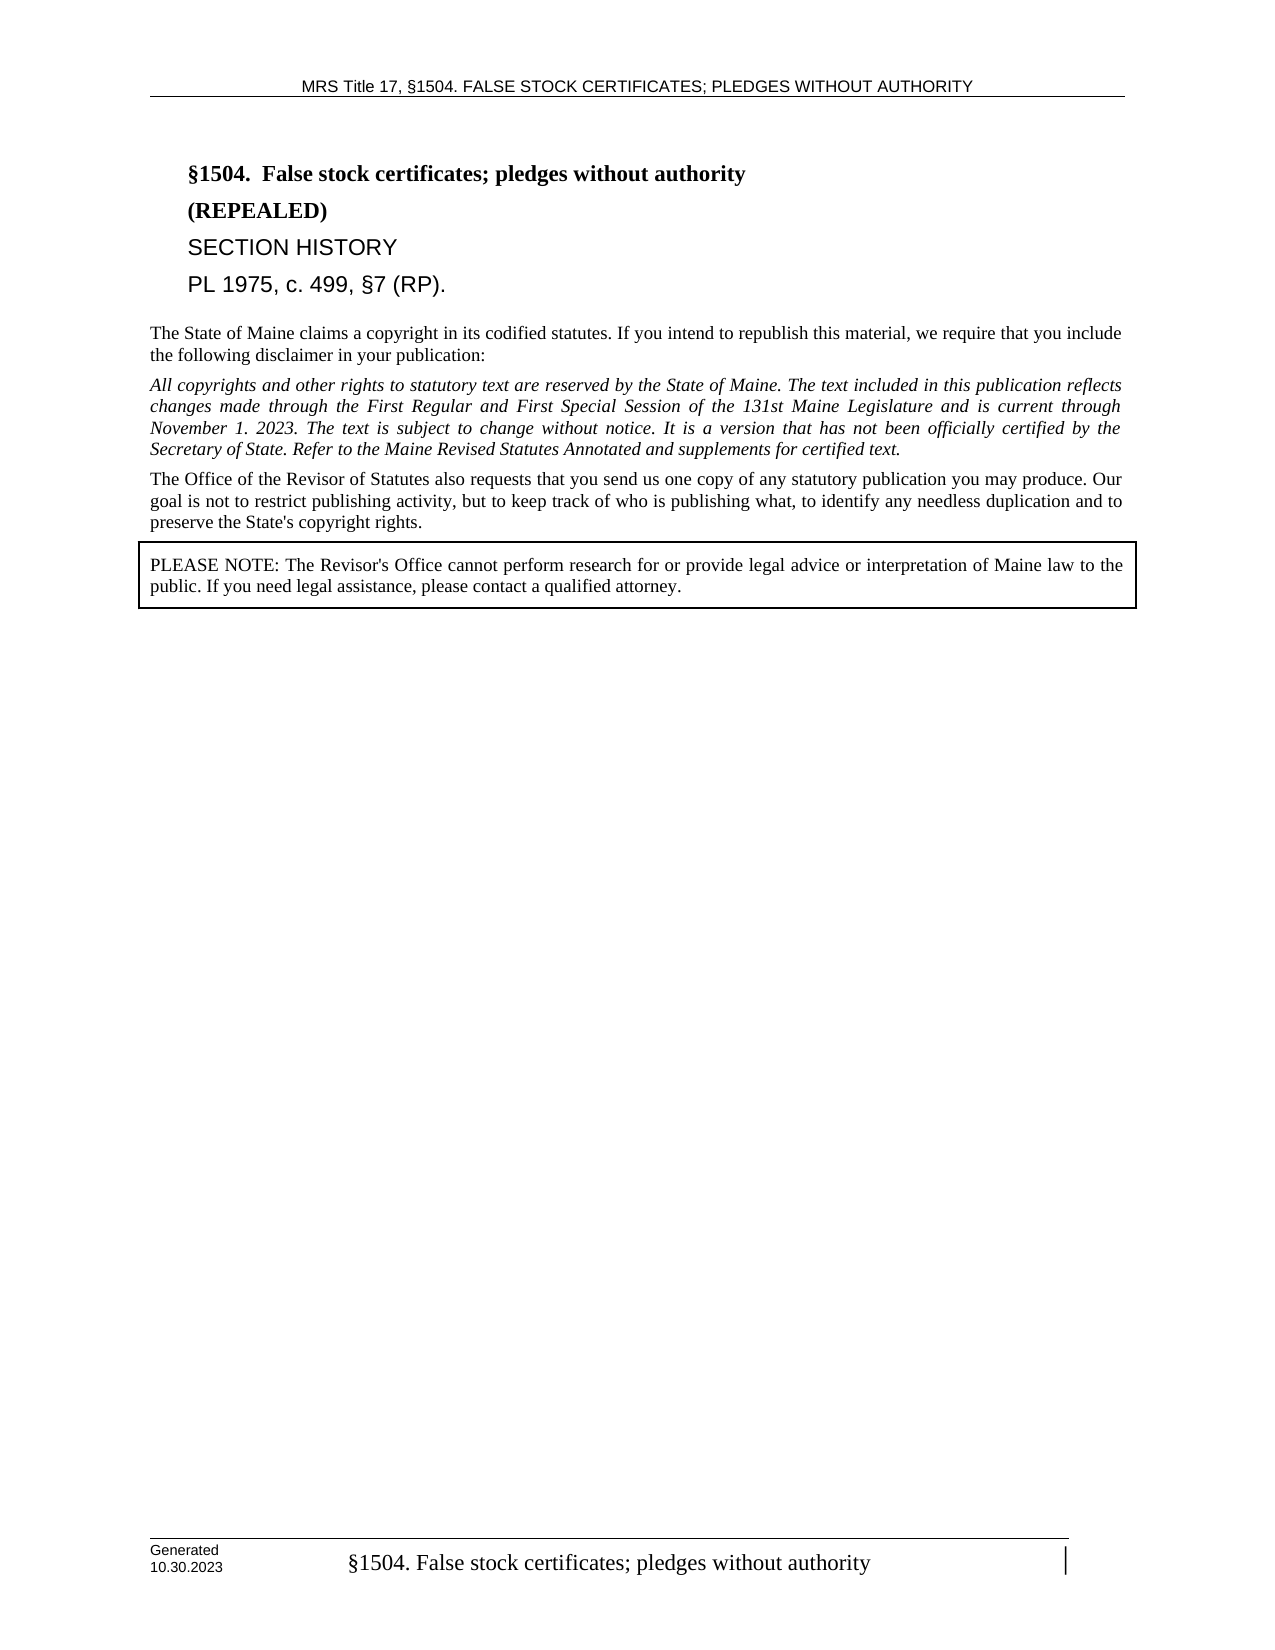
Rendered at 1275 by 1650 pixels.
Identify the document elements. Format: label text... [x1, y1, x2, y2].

text §1504. False stock certificates; pledges without authority [187, 160, 1125, 187]
text PL 1975, c. 499, §7 (RP). [187, 271, 1125, 297]
text PLEASE NOTE: The Revisor's Office cannot perform research for or provide legal advice or interpretation of Maine law to the public. If you need legal assistance, please contact a qualified attorney. [140, 543, 1135, 607]
text The State of Maine claims a copyright in its codified statutes. If you intend to republish this material, we require that you include the following disclaimer in your publication: [150, 322, 1125, 365]
text SECTION HISTORY [187, 234, 1125, 260]
text (REPEALED) [187, 197, 1125, 223]
text All copyrights and other rights to statutory text are reserved by the State of Maine. The text included in this publication reflects changes made through the First Regular and First Special Session of the 131st Maine Legislature and is current through November 1. 2023 . The text is subject to change without notice. It is a version that has not been officially certified by the Secretary of State. Refer to the Maine Revised Statutes Annotated and supplements for certified text. [150, 373, 1125, 460]
text The Office of the Revisor of Statutes also requests that you send us one copy of any statutory publication you may produce. Our goal is not to restrict publishing activity, but to keep track of who is publishing what, to identify any needless duplication and to preserve the State's copyright rights. [150, 468, 1125, 533]
